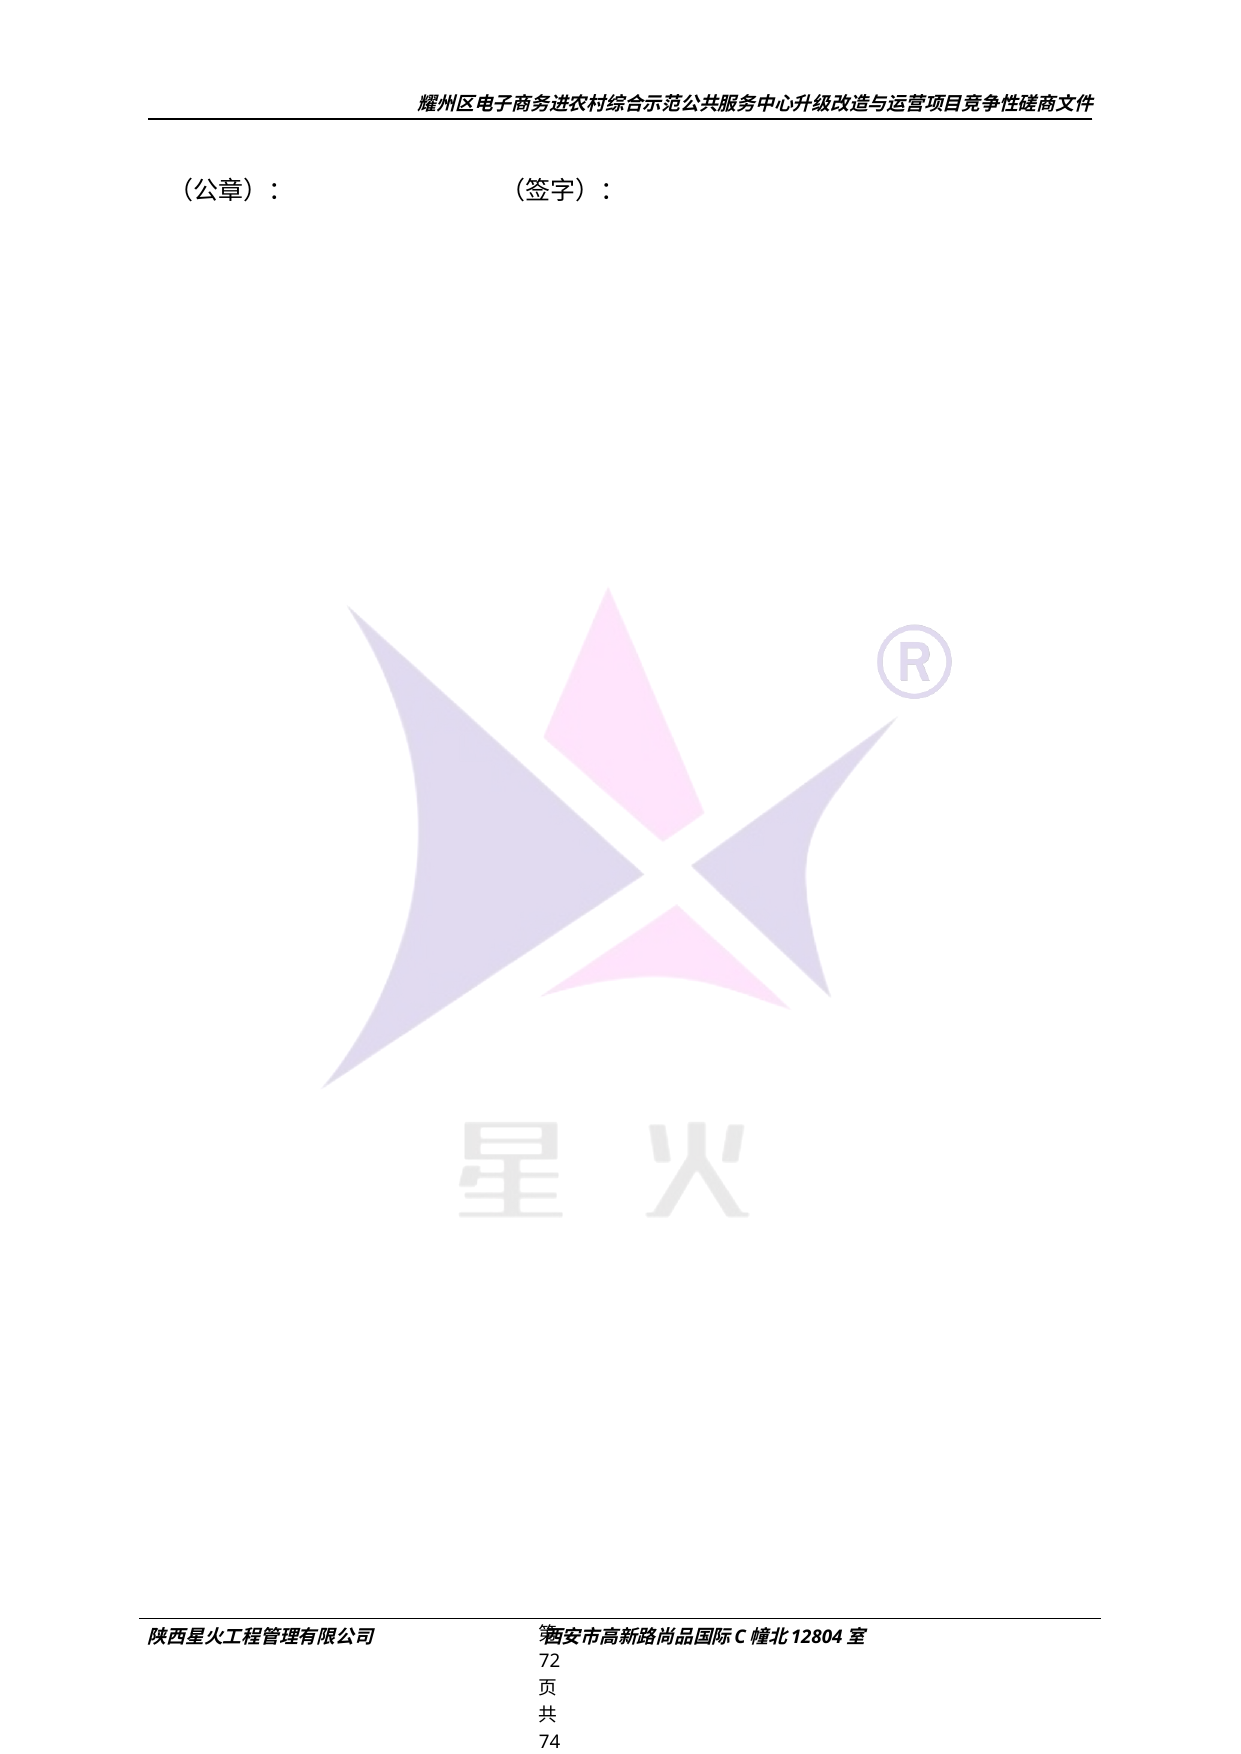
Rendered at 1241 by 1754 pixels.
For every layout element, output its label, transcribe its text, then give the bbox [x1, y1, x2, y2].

text （公章）： （签字）： [93, 170, 1092, 206]
